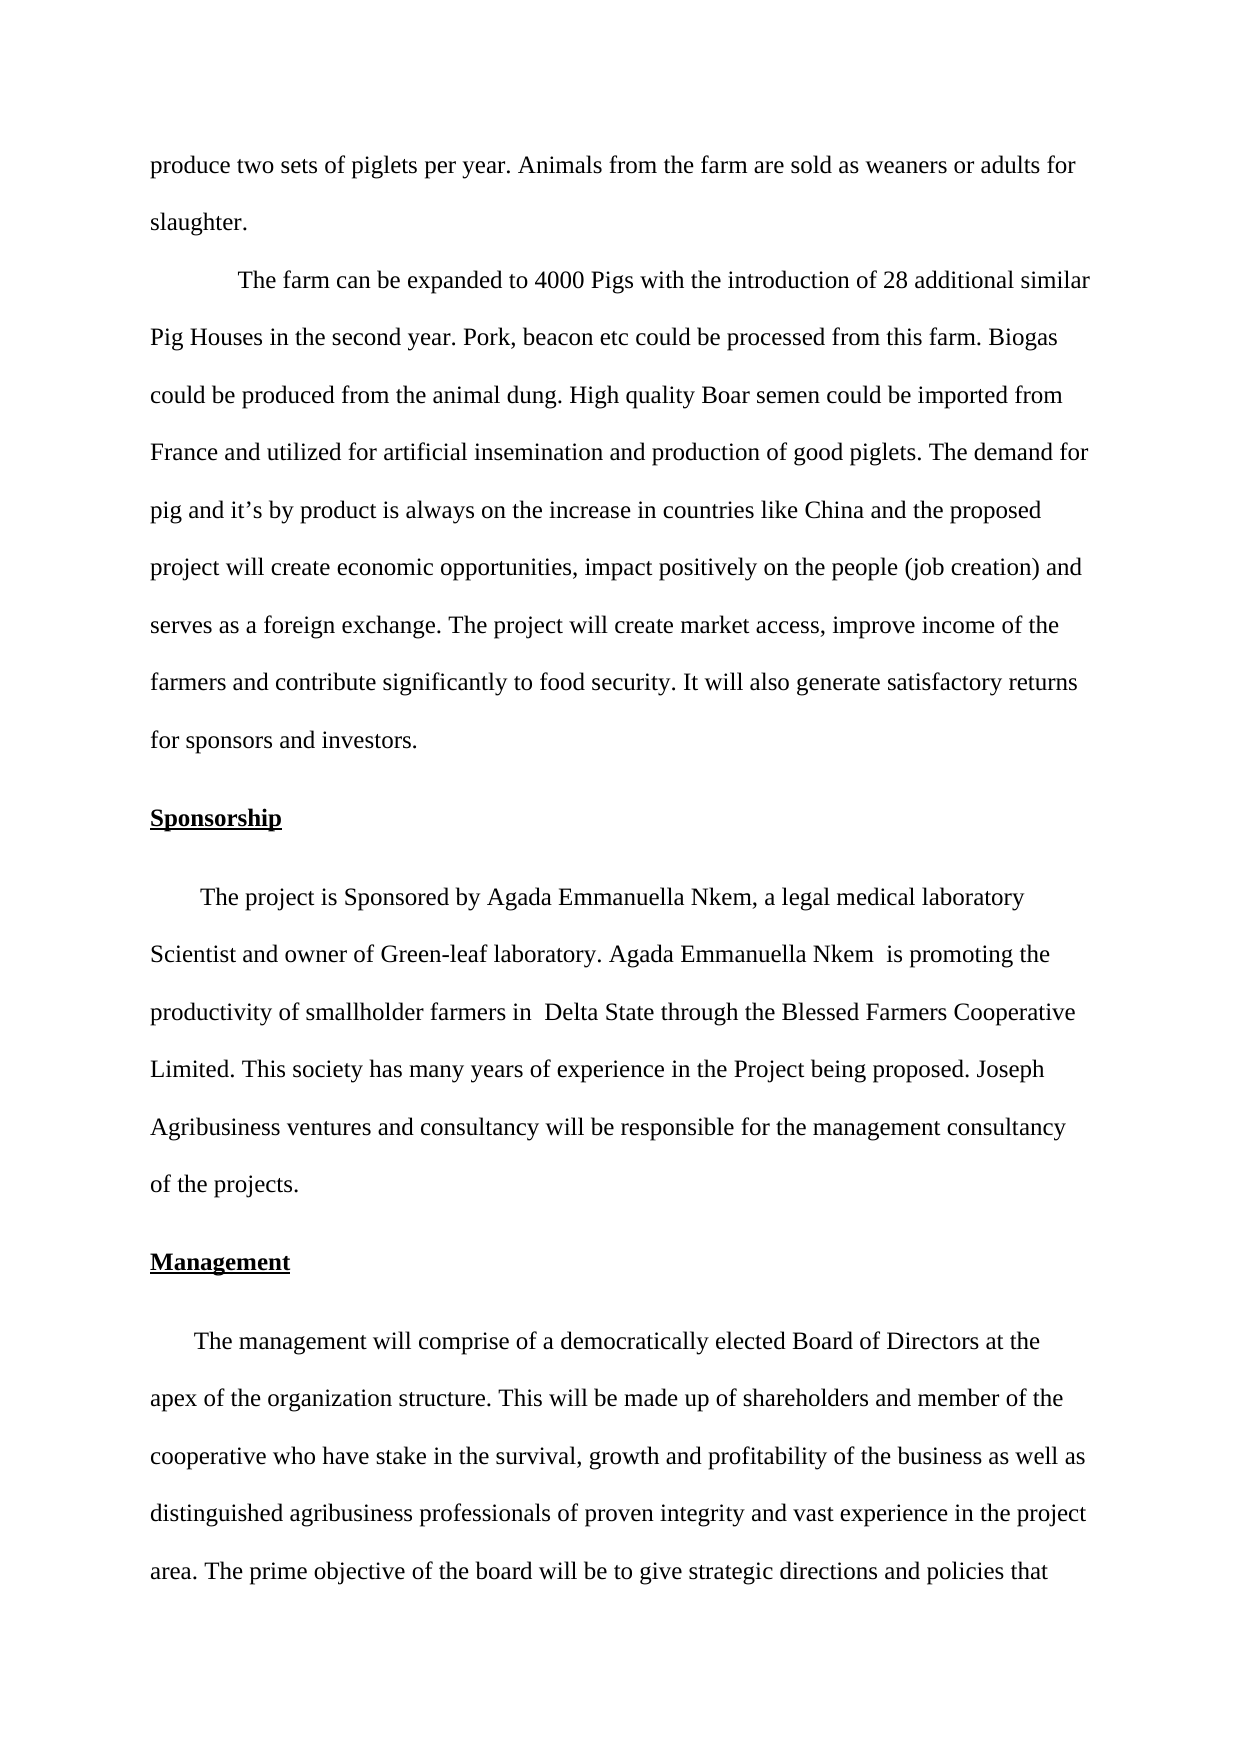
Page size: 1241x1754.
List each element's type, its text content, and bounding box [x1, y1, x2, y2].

text The project is Sponsored by Agada Emmanuella Nkem, a legal medical laboratory Scientist and owner of Green-leaf laboratory. Agada Emmanuella Nkem is promoting the productivity of smallholder farmers in Delta State through the Blessed Farmers Cooperative Limited. This society has many years of experience in the Project being proposed. Joseph Agribusiness ventures and consultancy will be responsible for the management consultancy of the projects. [150, 882, 1090, 1198]
text Management [150, 1247, 1090, 1276]
text Sponsorship [150, 803, 1090, 832]
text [150, 1326, 1090, 1584]
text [150, 150, 1090, 754]
